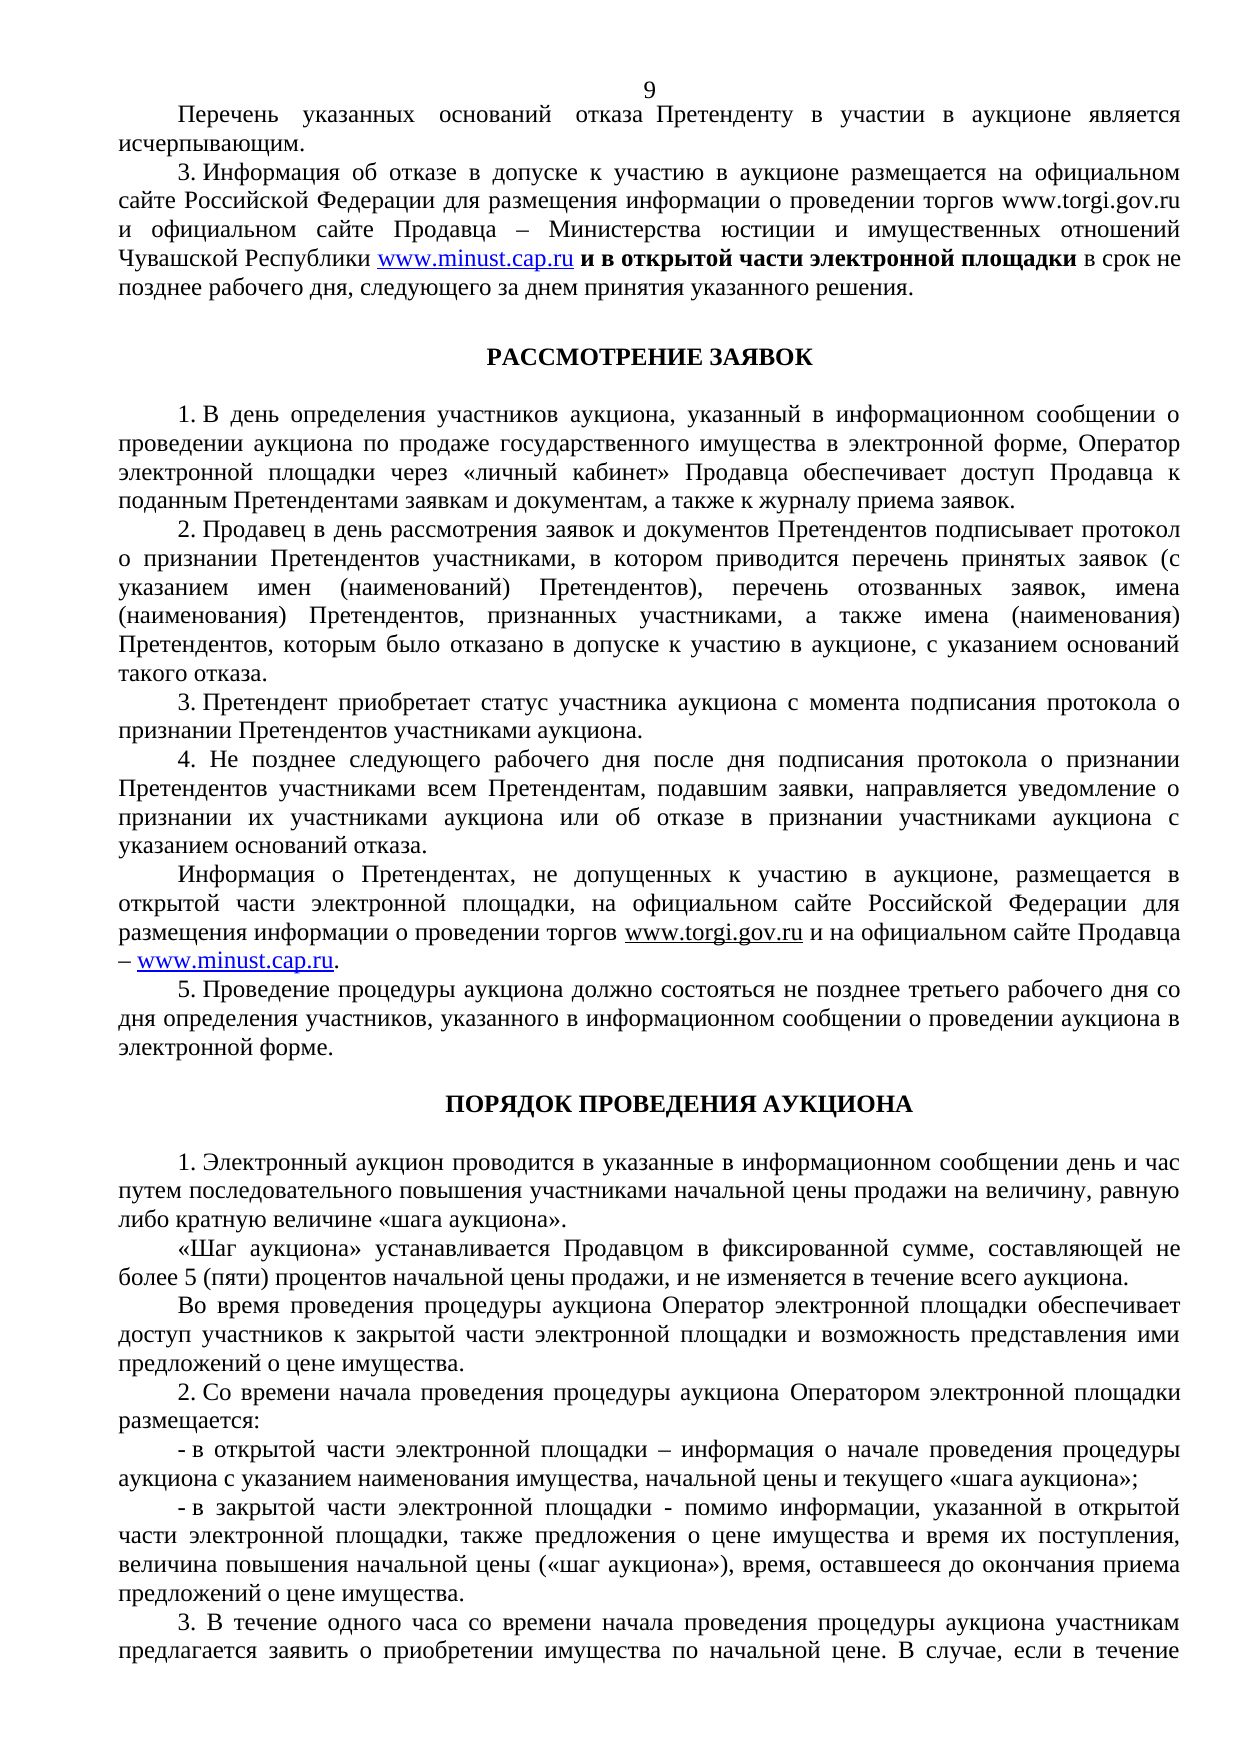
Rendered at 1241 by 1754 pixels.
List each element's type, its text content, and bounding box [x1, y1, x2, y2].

text 2. Продавец в день рассмотрения заявок и документов Претендентов подписывает протокол о признании Претендентов участниками, в котором приводится перечень принятых заявок (с указанием имен (наименований) Претендентов), перечень отозванных заявок, имена (наименования) Претендентов, признанных участниками, а также имена (наименования) Претендентов, которым было отказано в допуске к участию в аукционе, с указанием оснований такого отказа. [118, 514, 1181, 687]
text Перечень указанных оснований отказа Претенденту в участии в аукционе является исчерпывающим. [118, 99, 1181, 157]
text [118, 1607, 1181, 1664]
list Порядок проведения аукциона [118, 1089, 1181, 1118]
text Рассмотрение заявок [118, 342, 1181, 370]
text 2. Со времени начала проведения процедуры аукциона Оператором электронной площадки размещается: [118, 1377, 1181, 1434]
list Во время проведения процедуры аукциона Оператор электронной площадки обеспечивает доступ участников к закрытой части электронной площадки и возможность представления ими предложений о цене имущества. [118, 1290, 1181, 1377]
list 5. Проведение процедуры аукциона должно состояться не позднее третьего рабочего дня со дня определения участников, указанного в информационном сообщении о проведении аукциона в электронной форме. [118, 974, 1181, 1060]
list 3. Претендент приобретает статус участника аукциона с момента подписания протокола о признании Претендентов участниками аукциона. [118, 687, 1181, 744]
text 4. Не позднее следующего рабочего дня после дня подписания протокола о признании Претендентов участниками всем Претендентам, подавшим заявки, направляется уведомление о признании их участниками аукциона или об отказе в признании участниками аукциона с указанием оснований отказа. [118, 744, 1181, 859]
text 3. Информация об отказе в допуске к участию в аукционе размещается на официальном сайте Российской Федерации для размещения информации о проведении торгов www.torgi.gov.ru и официальном сайте Продавца – Министерства юстиции и имущественных отношений Чувашской Республики www.minust.cap.ru и в открытой части электронной площадки в срок не позднее рабочего дня, следующего за днем принятия указанного решения. [118, 157, 1181, 300]
text - в закрытой части электронной площадки - помимо информации, указанной в открытой части электронной площадки, также предложения о цене имущества и время их поступления, величина повышения начальной цены («шаг аукциона»), время, оставшееся до окончания приема предложений о цене имущества. [118, 1492, 1181, 1607]
text 1. Электронный аукцион проводится в указанные в информационном сообщении день и час путем последовательного повышения участниками начальной цены продажи на величину, равную либо кратную величине «шага аукциона». [118, 1147, 1181, 1233]
text - в открытой части электронной площадки – информация о начале проведения процедуры аукциона с указанием наименования имущества, начальной цены и текущего «шага аукциона»; [118, 1434, 1181, 1492]
text 1. В день определения участников аукциона, указанный в информационном сообщении о проведении аукциона по продаже государственного имущества в электронной форме, Оператор электронной площадки через «личный кабинет» Продавца обеспечивает доступ Продавца к поданным Претендентами заявкам и документам, а также к журналу приема заявок. [118, 399, 1181, 514]
text «Шаг аукциона» устанавливается Продавцом в фиксированной сумме, составляющей не более 5 (пяти) процентов начальной цены продажи, и не изменяется в течение всего аукциона. [118, 1233, 1181, 1290]
text Информация о Претендентах, не допущенных к участию в аукционе, размещается в открытой части электронной площадки, на официальном сайте Российской Федерации для размещения информации о проведении торгов www.torgi.gov.ru и на официальном сайте Продавца – www.minust.cap.ru. [118, 859, 1181, 974]
